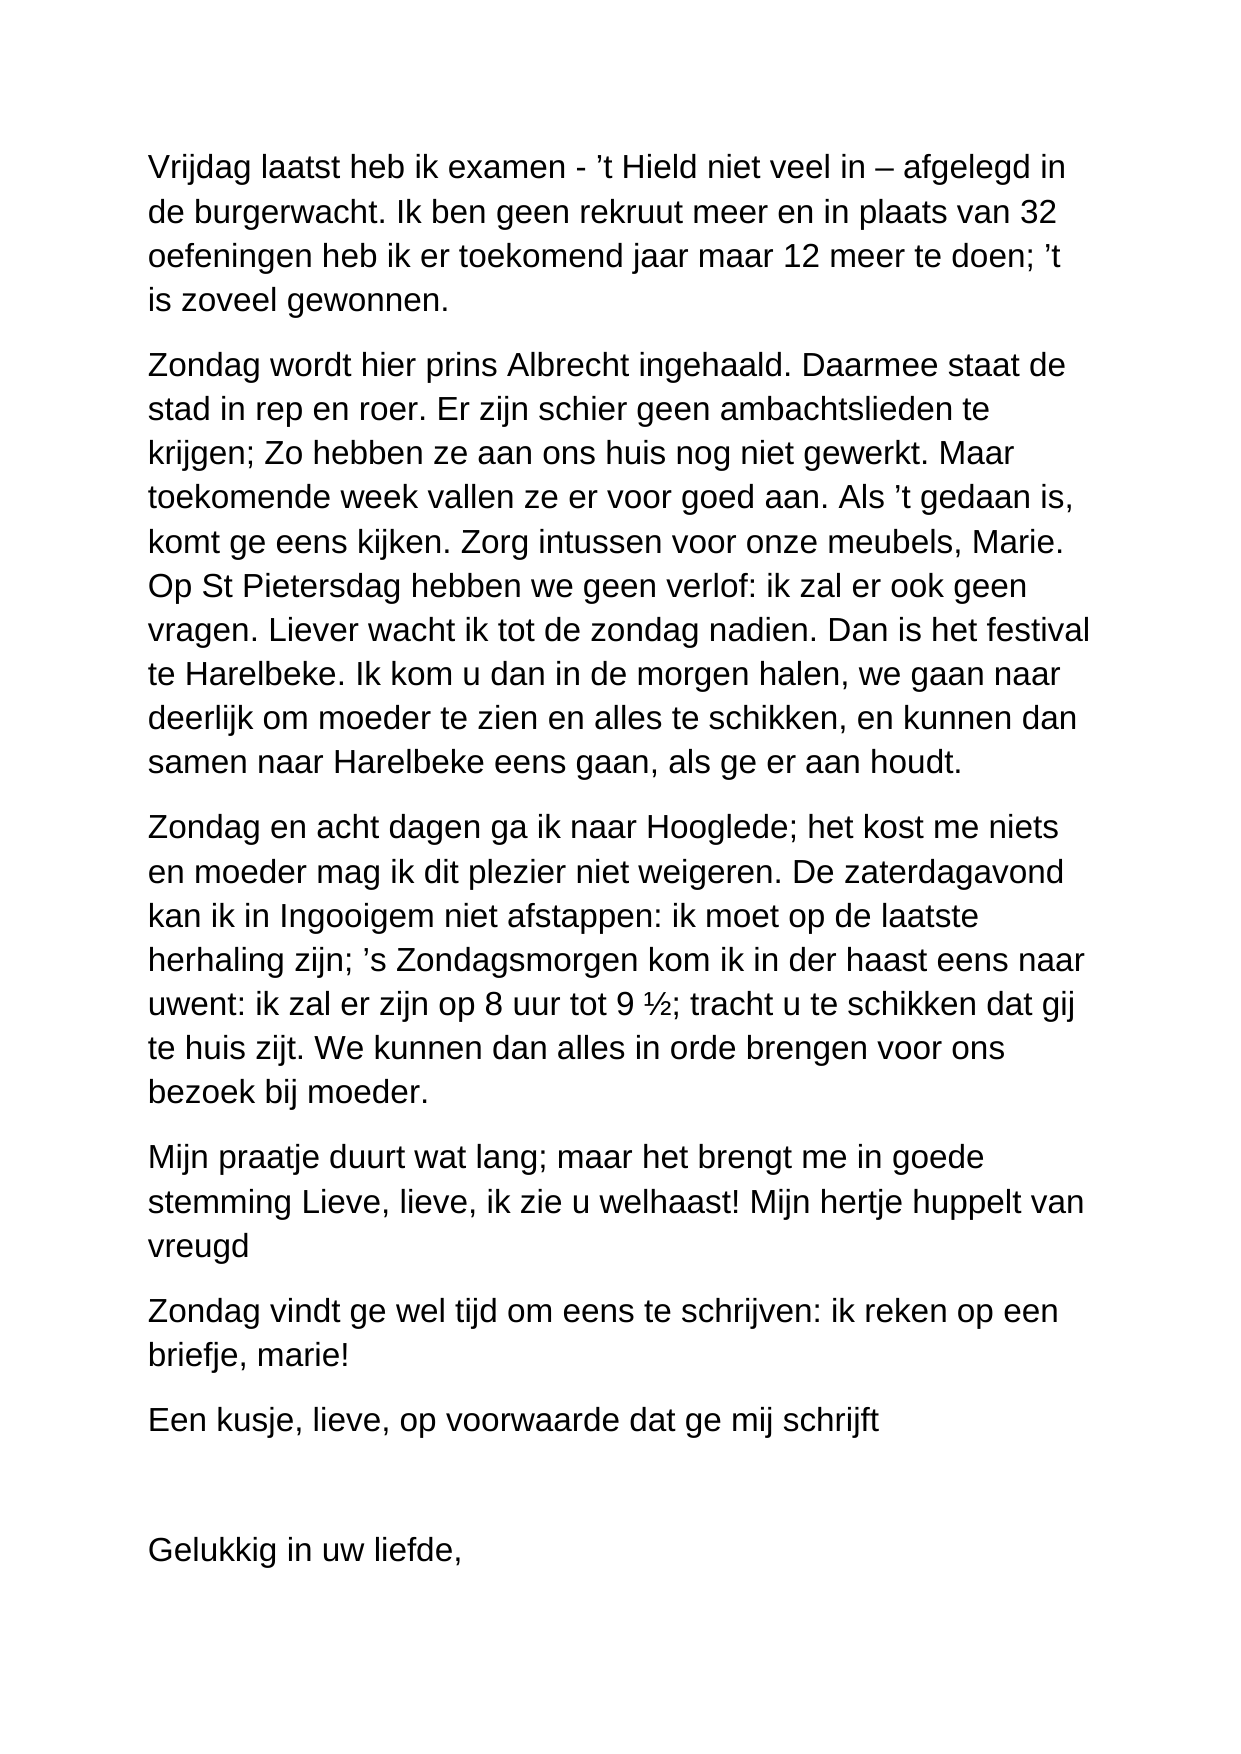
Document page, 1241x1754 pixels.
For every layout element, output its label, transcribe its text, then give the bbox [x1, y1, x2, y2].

text Vrijdag laatst heb ik examen - ’t Hield niet veel in – afgelegd in de burgerwacht. Ik ben geen rekruut meer en in plaats van 32 oefeningen heb ik er toekomend jaar maar 12 meer te doen; ’t is zoveel gewonnen. [148, 148, 1093, 318]
text Een kusje, lieve, op voorwaarde dat ge mij schrijft [148, 1400, 1093, 1438]
text Zondag vindt ge wel tijd om eens te schrijven: ik reken op een briefje, marie! [148, 1291, 1093, 1373]
text Mijn praatje duurt wat lang; maar het brengt me in goede stemming Lieve, lieve, ik zie u welhaast! Mijn hertje huppelt van vreugd [148, 1138, 1093, 1264]
text Zondag en acht dagen ga ik naar Hooglede; het kost me niets en moeder mag ik dit plezier niet weigeren. De zaterdagavond kan ik in Ingooigem niet afstappen: ik moet op de laatste herhaling zijn; ’s Zondagsmorgen kom ik in der haast eens naar uwent: ik zal er zijn op 8 uur tot 9 ½; tracht u te schikken dat gij te huis zijt. We kunnen dan alles in orde brengen voor ons bezoek bij moeder. [148, 808, 1093, 1111]
text Zondag wordt hier prins Albrecht ingehaald. Daarmee staat de stad in rep en roer. Er zijn schier geen ambachtslieden te krijgen; Zo hebben ze aan ons huis nog niet gewerkt. Maar toekomende week vallen ze er voor goed aan. Als ’t gedaan is, komt ge eens kijken. Zorg intussen voor onze meubels, Marie. Op St Pietersdag hebben we geen verlof: ik zal er ook geen vragen. Liever wacht ik tot de zondag nadien. Dan is het festival te Harelbeke. Ik kom u dan in de morgen halen, we gaan naar deerlijk om moeder te zien en alles te schikken, en kunnen dan samen naar Harelbeke eens gaan, als ge er aan houdt. [148, 345, 1093, 781]
text Gelukkig in uw liefde, [148, 1530, 1093, 1568]
